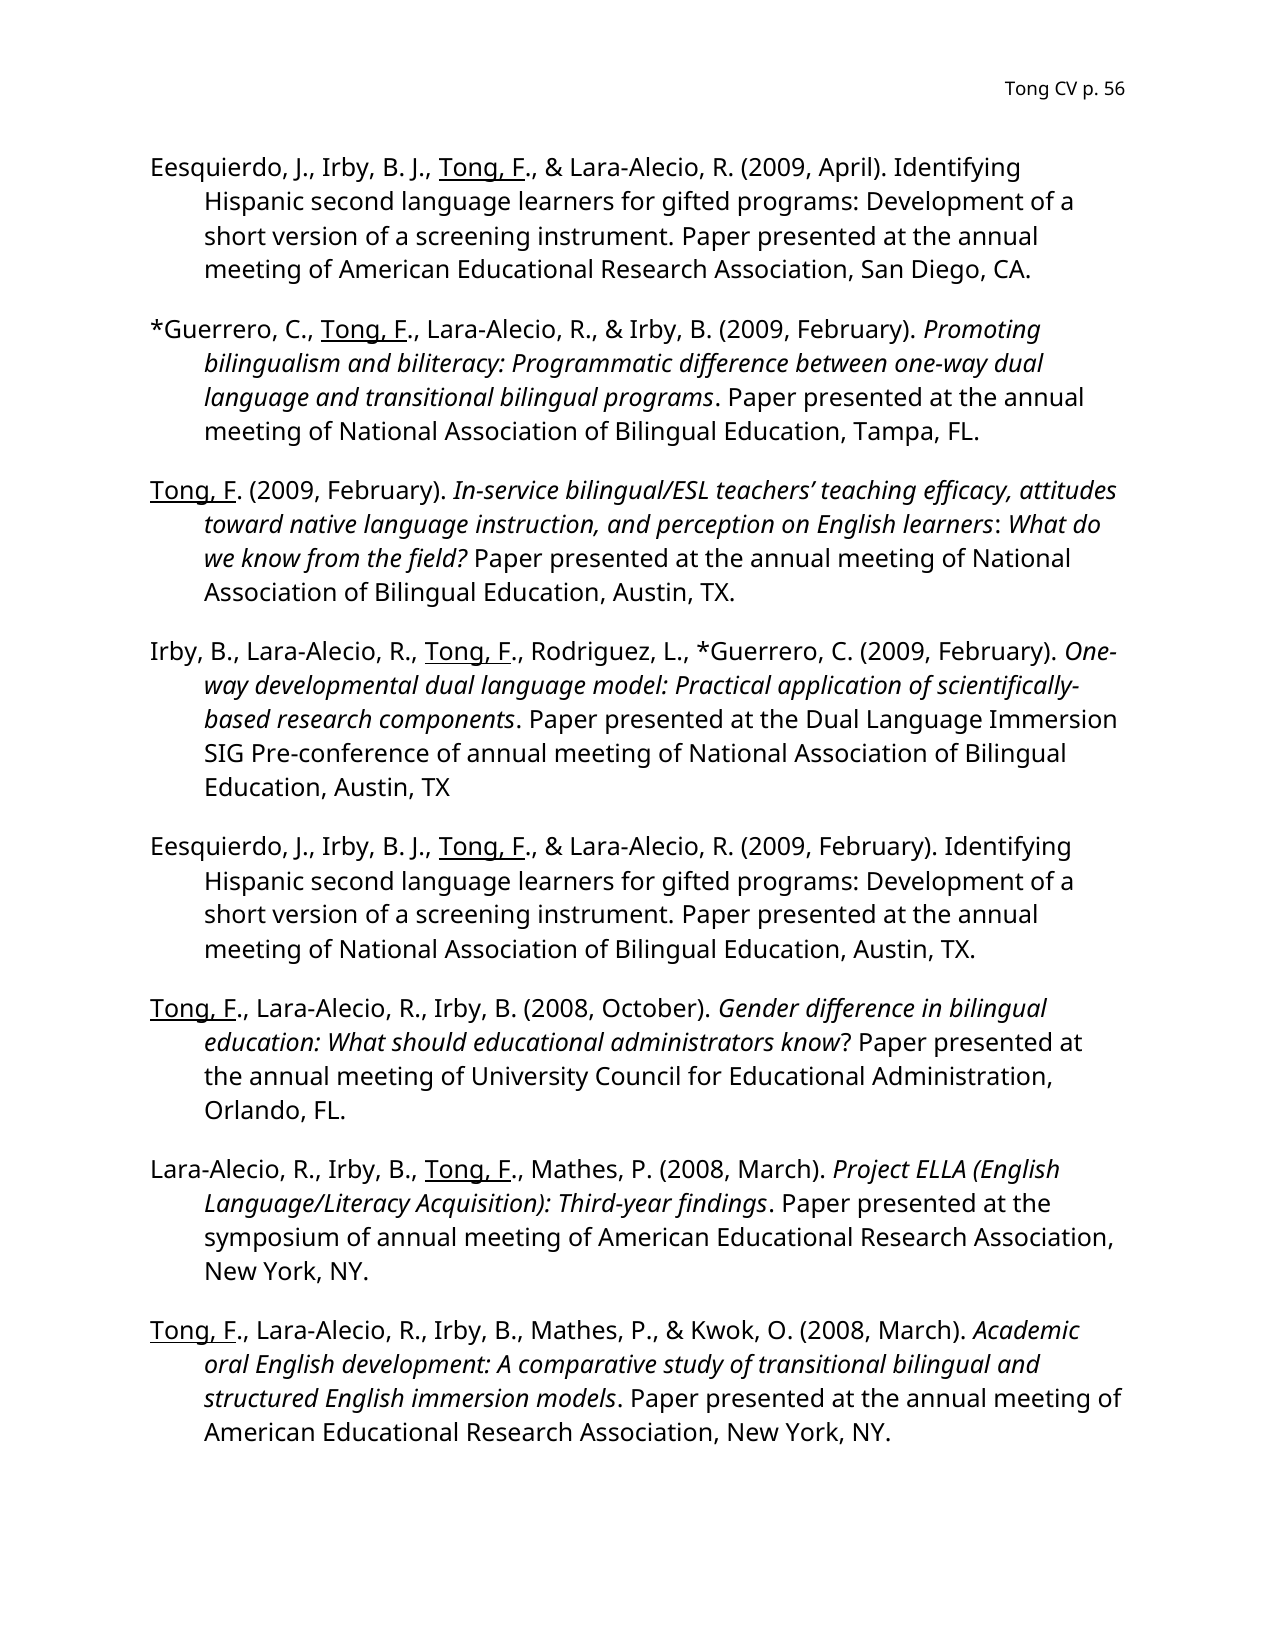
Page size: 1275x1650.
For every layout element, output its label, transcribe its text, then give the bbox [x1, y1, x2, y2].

text *Guerrero, C., Tong, F., Lara-Alecio, R., & Irby, B. (2009, February). Promoting bilingualism and biliteracy: Programmatic difference between one-way dual language and transitional bilingual programs. Paper presented at the annual meeting of National Association of Bilingual Education, Tampa, FL. [150, 311, 1125, 447]
text Lara-Alecio, R., Irby, B., Tong, F., Mathes, P. (2008, March). Project ELLA (English Language/Literacy Acquisition): Third-year findings. Paper presented at the symposium of annual meeting of American Educational Research Association, New York, NY. [150, 1152, 1125, 1288]
text Tong, F., Lara-Alecio, R., Irby, B. (2008, October). Gender difference in bilingual education: What should educational administrators know? Paper presented at the annual meeting of University Council for Educational Administration, Orlando, FL. [150, 990, 1125, 1127]
text Irby, B., Lara-Alecio, R., Tong, F., Rodriguez, L., *Guerrero, C. (2009, February). One-way developmental dual language model: Practical application of scientifically-based research components. Paper presented at the Dual Language Immersion SIG Pre-conference of annual meeting of National Association of Bilingual Education, Austin, TX [150, 634, 1125, 804]
text Eesquierdo, J., Irby, B. J., Tong, F., & Lara-Alecio, R. (2009, April). Identifying Hispanic second language learners for gifted programs: Development of a short version of a screening instrument. Paper presented at the annual meeting of American Educational Research Association, San Diego, CA. [150, 150, 1125, 286]
text Tong, F., Lara-Alecio, R., Irby, B., Mathes, P., & Kwok, O. (2008, March). Academic oral English development: A comparative study of transitional bilingual and structured English immersion models. Paper presented at the annual meeting of American Educational Research Association, New York, NY. [150, 1313, 1125, 1449]
text Tong, F. (2009, February). In-service bilingual/ESL teachers’ teaching efficacy, attitudes toward native language instruction, and perception on English learners: What do we know from the field? Paper presented at the annual meeting of National Association of Bilingual Education, Austin, TX. [150, 472, 1125, 609]
text Eesquierdo, J., Irby, B. J., Tong, F., & Lara-Alecio, R. (2009, February). Identifying Hispanic second language learners for gifted programs: Development of a short version of a screening instrument. Paper presented at the annual meeting of National Association of Bilingual Education, Austin, TX. [150, 829, 1125, 965]
